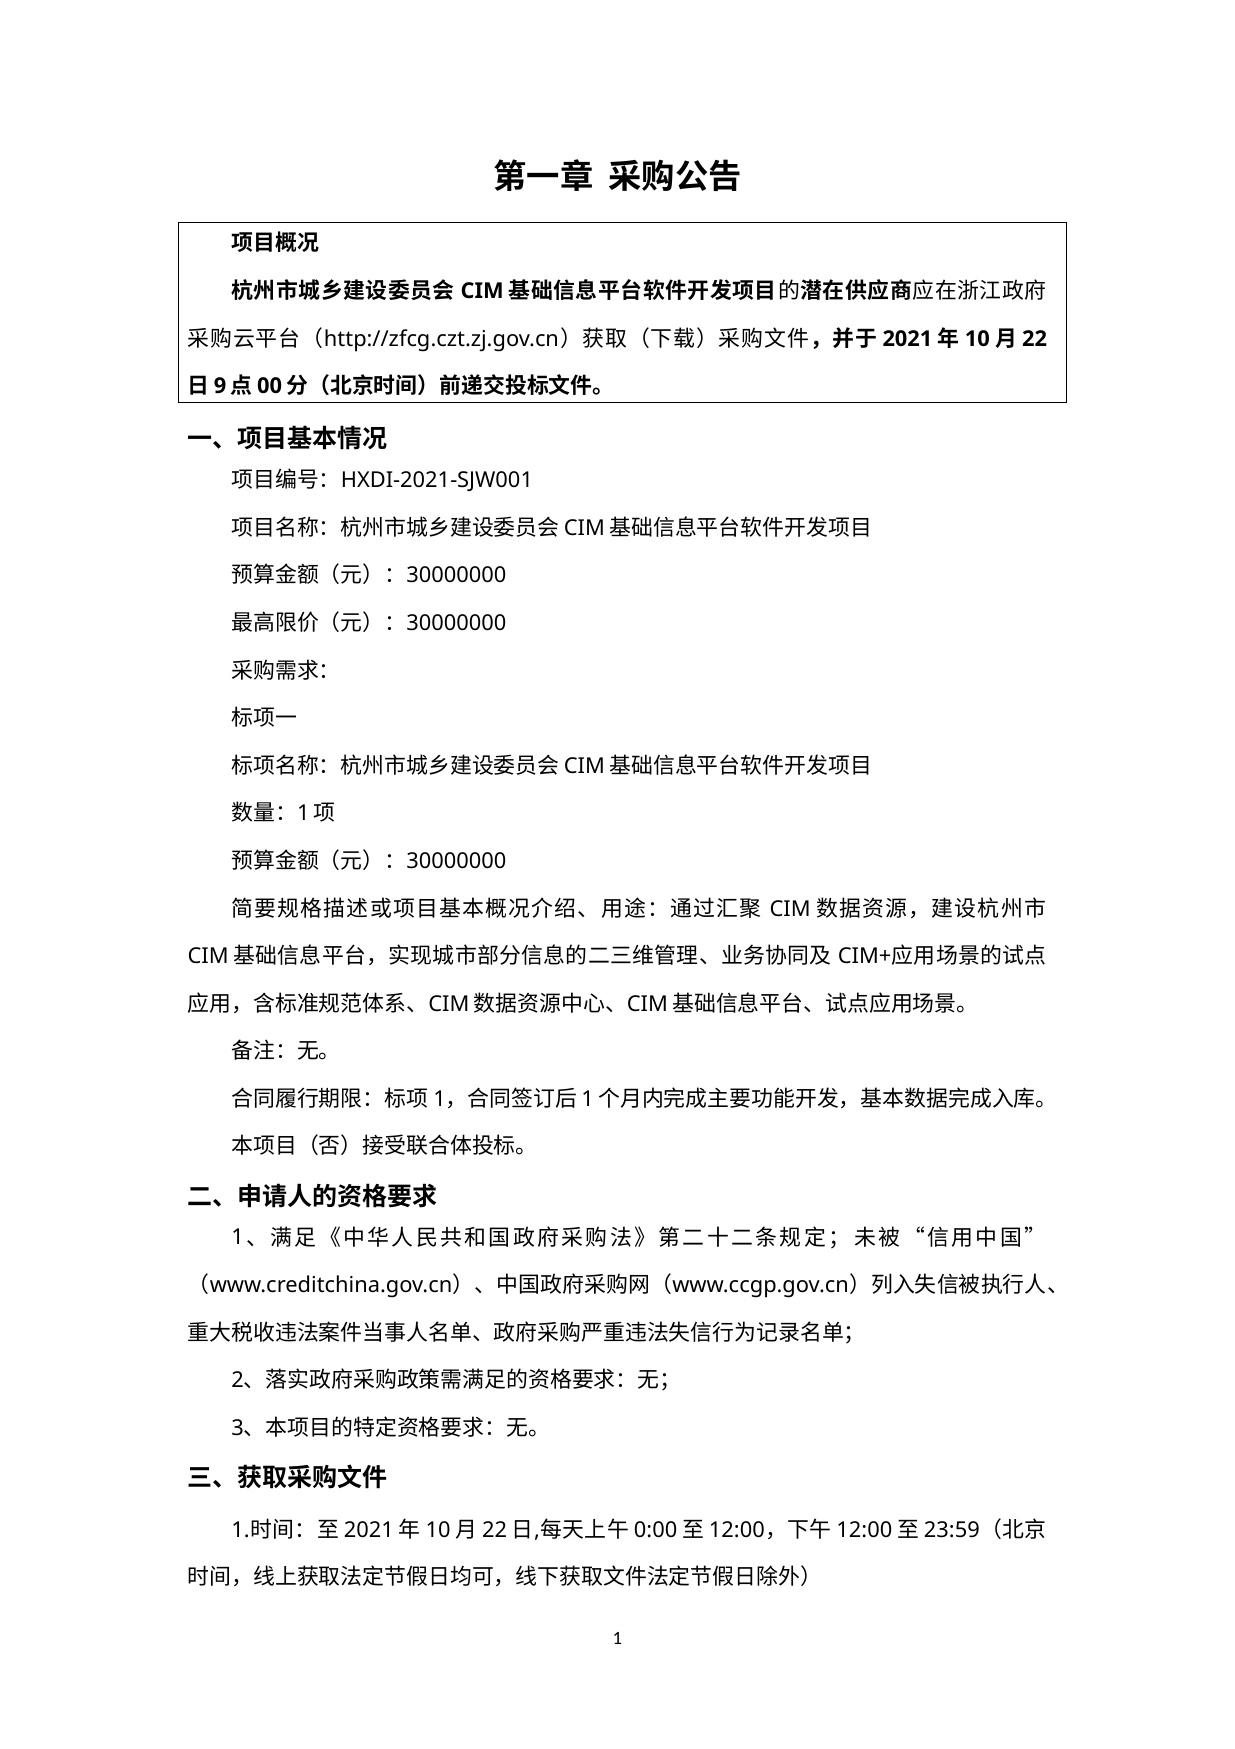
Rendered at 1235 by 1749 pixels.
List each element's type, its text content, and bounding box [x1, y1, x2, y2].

text 2、落实政府采购政策需满足的资格要求：无； [187, 1362, 1047, 1394]
text 二、申请人的资格要求 [187, 1176, 1047, 1212]
subtitle 第一章 采购公告 [187, 150, 1047, 198]
text 预算金额（元）：30000000 [187, 557, 1047, 589]
text 1、满足《中华人民共和国政府采购法》第二十二条规定；未被“信用中国”（www.creditchina.gov.cn）、中国政府采购网（www.ccgp.gov.cn）列入失信被执行人、重大税收违法案件当事人名单、政府采购严重违法失信行为记录名单； [187, 1219, 1047, 1346]
text 项目编号：HXDI-2021-SJW001 [187, 462, 1047, 494]
text 本项目（否）接受联合体投标。 [187, 1128, 1047, 1160]
text 采购需求： [187, 653, 1047, 684]
text 3、本项目的特定资格要求：无。 [187, 1410, 1047, 1441]
text 三、获取采购文件 [187, 1457, 1047, 1493]
text 一、项目基本情况 [187, 419, 1047, 455]
text 数量：1项 [187, 795, 1047, 827]
text 简要规格描述或项目基本概况介绍、用途：通过汇聚CIM数据资源，建设杭州市CIM基础信息平台，实现城市部分信息的二三维管理、业务协同及CIM+应用场景的试点应用，含标准规范体系、CIM数据资源中心、CIM基础信息平台、试点应用场景。 [187, 891, 1047, 1017]
text 杭州市城乡建设委员会CIM基础信息平台软件开发项目的潜在供应商应在浙江政府采购云平台（http://zfcg.czt.zj.gov.cn）获取（下载）采购文件，并于2021年10月22日9点00分（北京时间）前递交投标文件。 [179, 270, 1066, 402]
text 标项名称：杭州市城乡建设委员会CIM基础信息平台软件开发项目 [187, 748, 1047, 779]
text 备注：无。 [187, 1033, 1047, 1065]
text 最高限价（元）：30000000 [187, 605, 1047, 637]
text 1.时间：至2021年10月22日,每天上午0:00至12:00，下午12:00至23:59（北京时间，线上获取法定节假日均可，线下获取文件法定节假日除外） [187, 1512, 1047, 1591]
text 预算金额（元）：30000000 [187, 843, 1047, 875]
text 项目概况 [179, 223, 1066, 257]
text 合同履行期限：标项 1，合同签订后1个月内完成主要功能开发，基本数据完成入库。 [187, 1081, 1047, 1113]
text 项目名称：杭州市城乡建设委员会CIM基础信息平台软件开发项目 [187, 510, 1047, 542]
text 标项一 [187, 700, 1047, 732]
